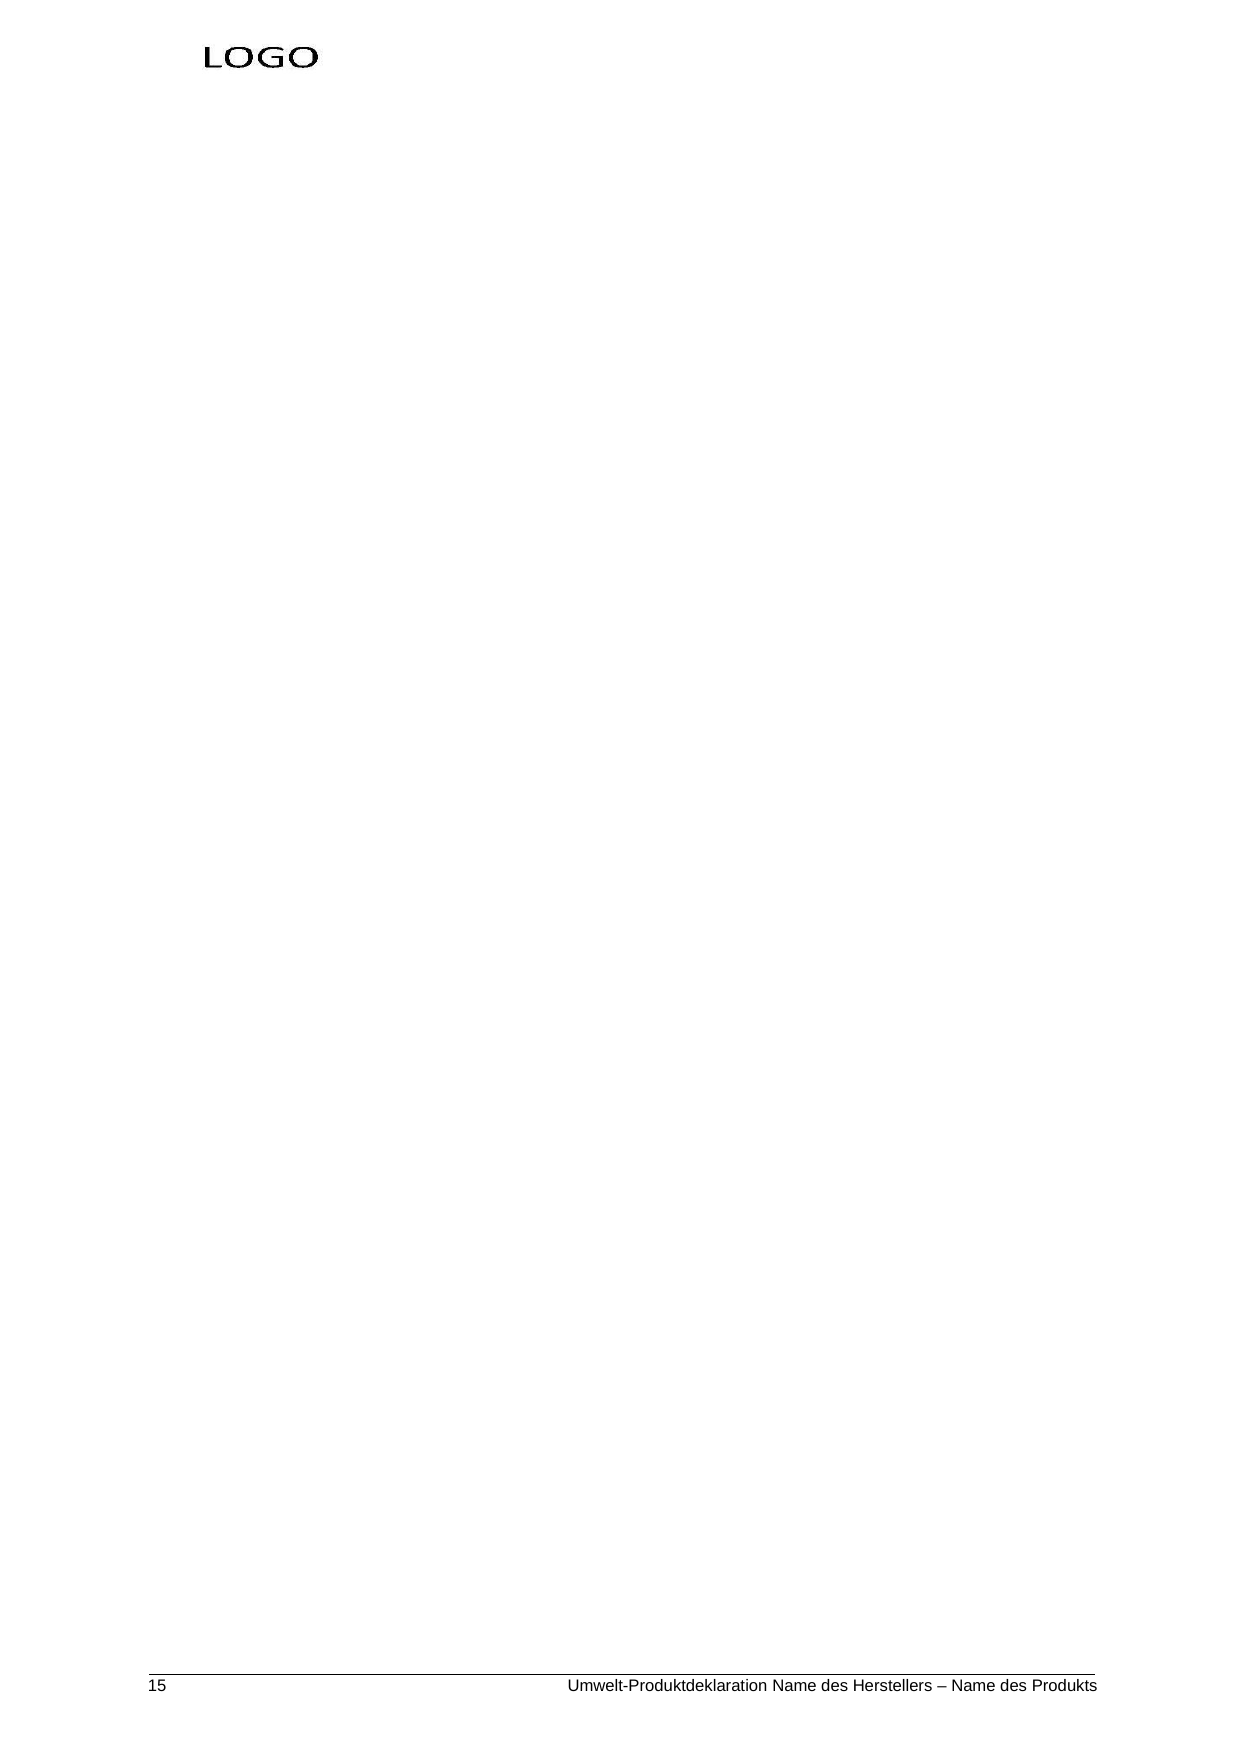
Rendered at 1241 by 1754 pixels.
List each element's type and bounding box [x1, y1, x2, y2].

picture [148, 14, 622, 103]
